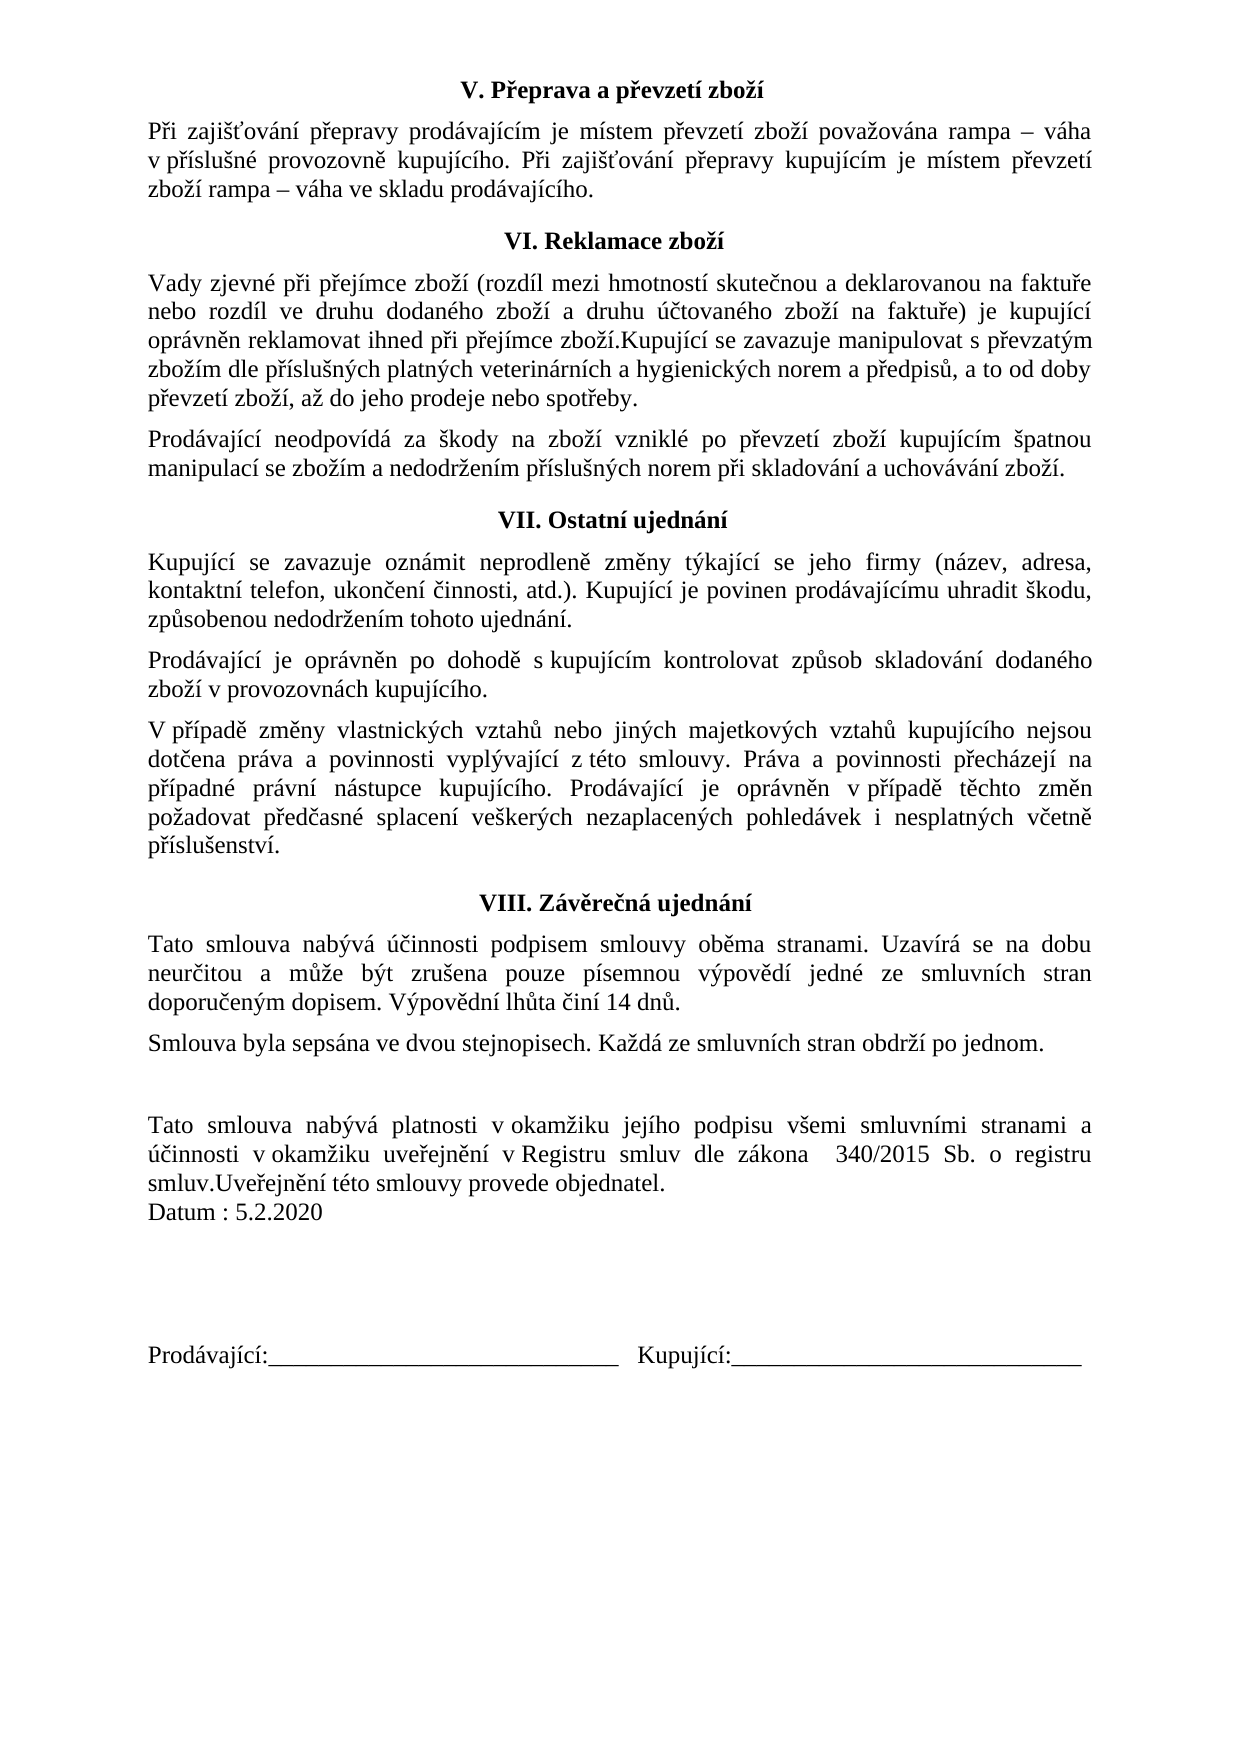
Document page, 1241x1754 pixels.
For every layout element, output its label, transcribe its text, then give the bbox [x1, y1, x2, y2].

subtitle V. Přeprava a převzetí zboží [148, 75, 1093, 104]
text V případě změny vlastnických vztahů nebo jiných majetkových vztahů kupujícího nejsou dotčena práva a povinnosti vyplývající z této smlouvy. Práva a povinnosti přecházejí na případné právní nástupce kupujícího. Prodávající je oprávněn v případě těchto změn požadovat předčasné splacení veškerých nezaplacených pohledávek i nesplatných včetně příslušenství. [148, 716, 1093, 859]
text Datum : 5.2.2020 [148, 1197, 1093, 1226]
text Smlouva byla sepsána ve dvou stejnopisech. Každá ze smluvních stran obdrží po jednom. [148, 1028, 1093, 1057]
text Prodávající je oprávněn po dohodě s kupujícím kontrolovat způsob skladování dodaného zboží v provozovnách kupujícího. [148, 646, 1093, 703]
text Tato smlouva nabývá platnosti v okamžiku jejího podpisu všemi smluvními stranami a účinnosti v okamžiku uveřejnění v Registru smluv dle zákona 340/2015 Sb. o registru smluv.Uveřejnění této smlouvy provede objednatel. [148, 1111, 1093, 1197]
text VIII. Závěrečná ujednání [148, 888, 1093, 917]
subtitle VI. Reklamace zboží [148, 226, 1093, 255]
subtitle VII. Ostatní ujednání [148, 506, 1093, 534]
text Tato smlouva nabývá účinnosti podpisem smlouvy oběma stranami. Uzavírá se na dobu neurčitou a může být zrušena pouze písemnou výpovědí jedné ze smluvních stran doporučeným dopisem. Výpovědní lhůta činí 14 dnů. [148, 929, 1093, 1016]
text Kupující se zavazuje oznámit neprodleně změny týkající se jeho firmy (název, adresa, kontaktní telefon, ukončení činnosti, atd.). Kupující je povinen prodávajícímu uhradit škodu, způsobenou nedodržením tohoto ujednání. [148, 547, 1093, 633]
text Prodávající neodpovídá za škody na zboží vzniklé po převzetí zboží kupujícím špatnou manipulací se zbožím a nedodržením příslušných norem při skladování a uchovávání zboží. [148, 424, 1093, 481]
text Prodávající:____________________________ Kupující:____________________________ [148, 1341, 1093, 1369]
text Vady zjevné při přejímce zboží (rozdíl mezi hmotností skutečnou a deklarovanou na faktuře nebo rozdíl ve druhu dodaného zboží a druhu účtovaného zboží na faktuře) je kupující oprávněn reklamovat ihned při přejímce zboží.Kupující se zavazuje manipulovat s převzatým zbožím dle příslušných platných veterinárních a hygienických norem a předpisů, a to od doby převzetí zboží, až do jeho prodeje nebo spotřeby. [148, 268, 1093, 411]
subtitle Při zajišťování přepravy prodávajícím je místem převzetí zboží považována rampa – váha v příslušné provozovně kupujícího. Při zajišťování přepravy kupujícím je místem převzetí zboží rampa – váha ve skladu prodávajícího. [148, 116, 1093, 202]
